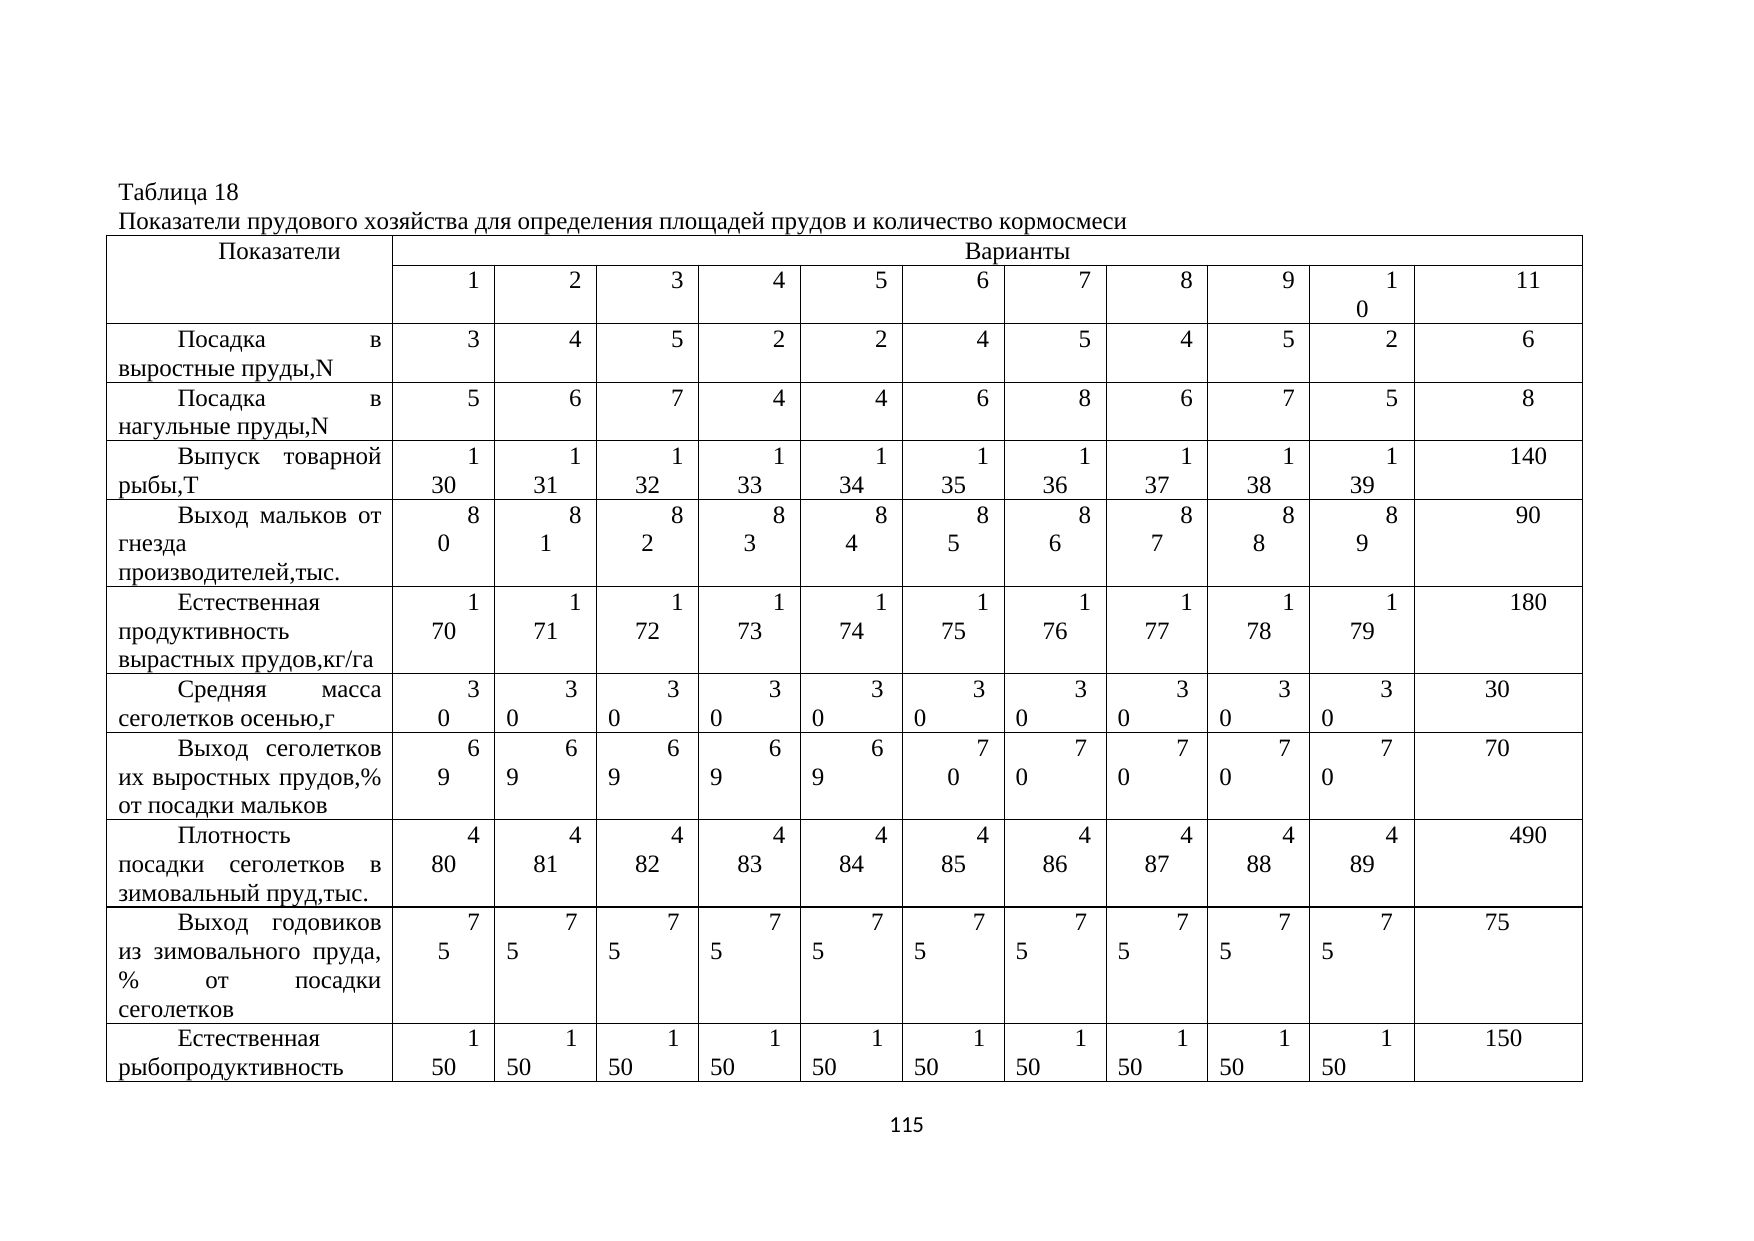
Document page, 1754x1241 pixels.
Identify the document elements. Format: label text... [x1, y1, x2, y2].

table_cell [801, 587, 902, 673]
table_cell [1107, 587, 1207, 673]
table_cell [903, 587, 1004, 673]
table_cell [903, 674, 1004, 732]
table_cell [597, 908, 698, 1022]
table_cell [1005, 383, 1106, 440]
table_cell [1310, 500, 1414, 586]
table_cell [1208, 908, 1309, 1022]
text Таблица 18 [118, 177, 1636, 206]
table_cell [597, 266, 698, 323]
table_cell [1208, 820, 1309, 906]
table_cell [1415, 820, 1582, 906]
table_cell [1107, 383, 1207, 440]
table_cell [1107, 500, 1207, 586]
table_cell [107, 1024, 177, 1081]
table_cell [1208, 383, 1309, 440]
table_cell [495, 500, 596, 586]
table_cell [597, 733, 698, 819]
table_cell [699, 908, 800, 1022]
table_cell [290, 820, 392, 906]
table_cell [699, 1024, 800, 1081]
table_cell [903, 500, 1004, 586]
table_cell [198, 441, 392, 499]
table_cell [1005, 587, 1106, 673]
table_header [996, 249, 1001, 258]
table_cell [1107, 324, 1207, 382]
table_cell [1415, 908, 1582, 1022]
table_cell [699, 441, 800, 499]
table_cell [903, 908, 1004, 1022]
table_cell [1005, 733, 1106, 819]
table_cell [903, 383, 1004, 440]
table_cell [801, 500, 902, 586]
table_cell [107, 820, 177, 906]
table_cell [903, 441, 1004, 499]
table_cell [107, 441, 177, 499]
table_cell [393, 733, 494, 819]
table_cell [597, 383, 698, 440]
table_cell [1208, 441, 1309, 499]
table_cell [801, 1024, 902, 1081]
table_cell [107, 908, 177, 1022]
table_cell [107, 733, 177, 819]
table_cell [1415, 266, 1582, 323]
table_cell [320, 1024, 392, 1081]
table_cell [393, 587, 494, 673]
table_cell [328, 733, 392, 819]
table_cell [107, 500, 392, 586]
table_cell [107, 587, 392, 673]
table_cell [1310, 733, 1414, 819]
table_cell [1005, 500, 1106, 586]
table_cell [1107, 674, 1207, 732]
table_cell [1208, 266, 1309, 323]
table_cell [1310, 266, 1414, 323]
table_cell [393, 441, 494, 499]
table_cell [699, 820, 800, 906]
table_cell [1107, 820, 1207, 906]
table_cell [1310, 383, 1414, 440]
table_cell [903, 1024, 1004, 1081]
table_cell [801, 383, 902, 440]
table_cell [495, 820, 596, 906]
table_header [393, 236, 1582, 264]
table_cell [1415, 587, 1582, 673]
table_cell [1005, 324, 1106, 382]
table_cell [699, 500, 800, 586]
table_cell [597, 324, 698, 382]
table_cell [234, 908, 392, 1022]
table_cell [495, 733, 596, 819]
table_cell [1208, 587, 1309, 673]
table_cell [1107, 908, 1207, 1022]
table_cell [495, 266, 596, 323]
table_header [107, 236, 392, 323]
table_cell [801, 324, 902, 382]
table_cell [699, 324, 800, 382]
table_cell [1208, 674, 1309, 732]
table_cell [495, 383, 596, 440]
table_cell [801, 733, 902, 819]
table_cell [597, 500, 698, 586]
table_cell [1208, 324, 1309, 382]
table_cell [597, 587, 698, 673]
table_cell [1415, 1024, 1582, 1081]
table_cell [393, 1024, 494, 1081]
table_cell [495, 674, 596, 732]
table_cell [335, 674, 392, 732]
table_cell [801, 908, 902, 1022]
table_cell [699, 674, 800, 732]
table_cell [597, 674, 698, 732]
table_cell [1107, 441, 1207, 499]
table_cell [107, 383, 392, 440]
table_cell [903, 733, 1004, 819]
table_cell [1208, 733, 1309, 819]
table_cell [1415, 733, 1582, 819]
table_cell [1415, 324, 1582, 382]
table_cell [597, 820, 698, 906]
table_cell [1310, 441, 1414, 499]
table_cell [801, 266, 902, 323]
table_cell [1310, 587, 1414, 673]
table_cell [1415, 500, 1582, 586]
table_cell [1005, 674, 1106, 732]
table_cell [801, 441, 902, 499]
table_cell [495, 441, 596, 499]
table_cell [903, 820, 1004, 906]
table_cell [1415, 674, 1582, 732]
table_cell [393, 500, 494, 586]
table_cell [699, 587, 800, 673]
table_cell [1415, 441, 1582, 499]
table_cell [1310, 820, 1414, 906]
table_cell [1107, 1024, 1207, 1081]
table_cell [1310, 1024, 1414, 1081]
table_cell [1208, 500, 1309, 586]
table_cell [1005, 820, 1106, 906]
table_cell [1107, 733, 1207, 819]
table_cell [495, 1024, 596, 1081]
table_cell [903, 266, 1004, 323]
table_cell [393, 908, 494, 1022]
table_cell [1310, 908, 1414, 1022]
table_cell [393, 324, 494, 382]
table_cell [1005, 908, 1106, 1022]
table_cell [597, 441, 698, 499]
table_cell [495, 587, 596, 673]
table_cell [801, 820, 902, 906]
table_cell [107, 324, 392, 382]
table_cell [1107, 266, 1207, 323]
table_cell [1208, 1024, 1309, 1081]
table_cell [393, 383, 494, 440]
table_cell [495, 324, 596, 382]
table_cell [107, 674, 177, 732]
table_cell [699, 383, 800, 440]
text Показатели прудового хозяйства для определения площадей прудов и количество кормосмеси [118, 206, 1636, 235]
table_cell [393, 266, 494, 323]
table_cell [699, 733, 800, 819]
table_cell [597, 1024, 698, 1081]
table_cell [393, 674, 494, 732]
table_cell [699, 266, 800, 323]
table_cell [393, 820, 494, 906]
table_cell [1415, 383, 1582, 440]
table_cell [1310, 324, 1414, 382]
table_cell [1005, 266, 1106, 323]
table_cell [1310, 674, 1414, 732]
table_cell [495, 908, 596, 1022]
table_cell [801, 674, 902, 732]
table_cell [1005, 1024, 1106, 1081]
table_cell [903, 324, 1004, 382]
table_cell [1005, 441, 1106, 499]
